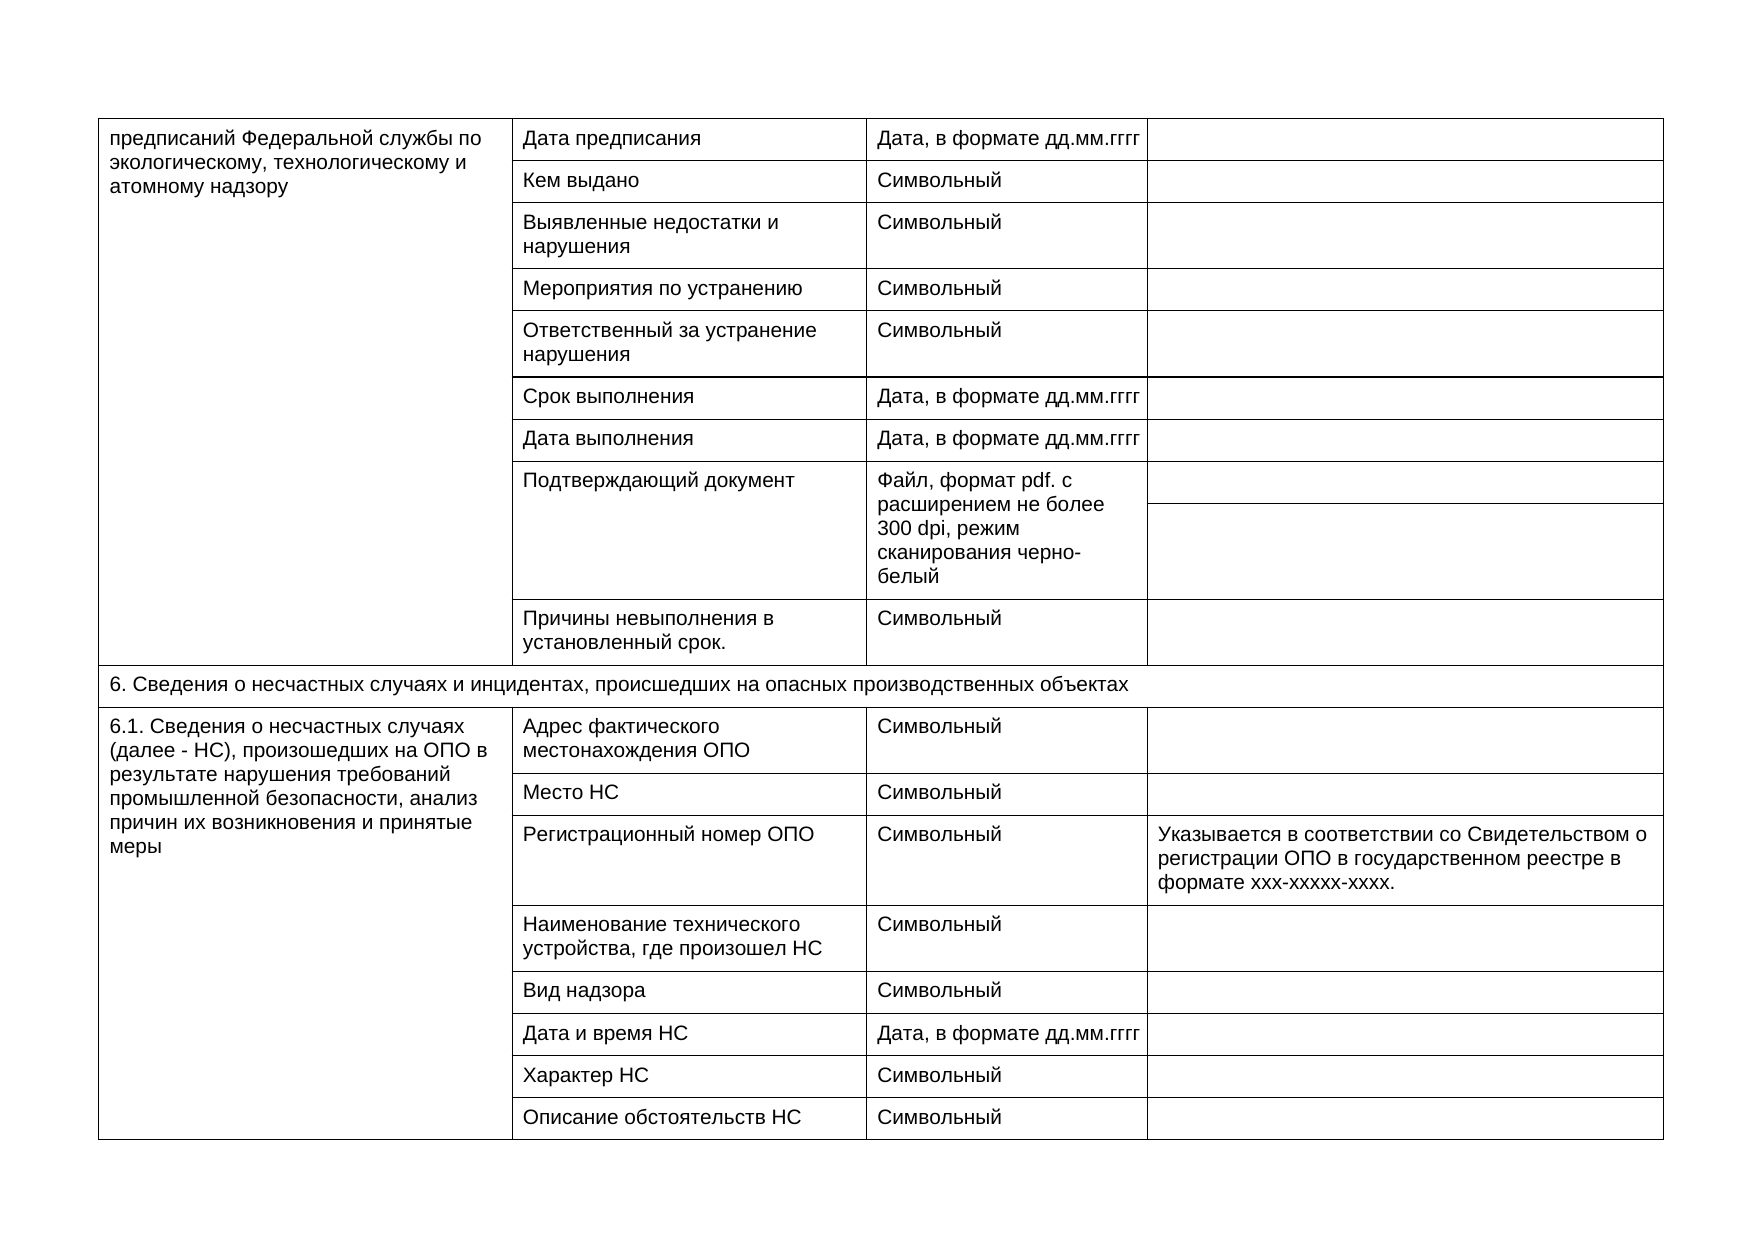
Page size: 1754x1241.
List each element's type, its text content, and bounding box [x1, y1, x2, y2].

table_cell Символьный [867, 708, 1147, 773]
table_cell Символьный [867, 906, 1147, 971]
table_cell [1148, 378, 1663, 418]
table_cell Описание обстоятельств НС [513, 1098, 866, 1139]
table_cell Вид надзора [513, 972, 866, 1013]
table_cell Символьный [867, 203, 1147, 268]
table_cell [99, 119, 512, 664]
table_cell [1148, 1014, 1663, 1055]
table_cell Дата, в формате дд.мм.гггг [867, 1014, 1147, 1055]
table_cell 6.1. Сведения о несчастных случаях (далее - НС), произошедших на ОПО в результате нарушения требований промышленной безопасности, анализ причин их возникновения и принятые меры [99, 708, 512, 1139]
table_cell [1148, 1056, 1663, 1097]
table_cell Дата, в формате дд.мм.гггг [867, 119, 1147, 160]
table_cell Файл, формат pdf. с расширением не более 300 dpi, режим сканирования черно-белый [867, 462, 1147, 598]
table_cell Дата, в формате дд.мм.гггг [867, 378, 1147, 418]
table_cell Ответственный за устранение нарушения [513, 311, 866, 376]
table_cell [1148, 906, 1663, 971]
table_cell [1148, 462, 1663, 503]
table_cell [1148, 600, 1663, 664]
table_cell [1148, 504, 1663, 598]
table_cell [1148, 311, 1663, 376]
table_cell [1148, 708, 1663, 773]
table_cell Символьный [867, 269, 1147, 310]
table_cell Наименование технического устройства, где произошел НС [513, 906, 866, 971]
table_cell [1148, 203, 1663, 268]
table_cell [1148, 1098, 1663, 1139]
table_cell Указывается в соответствии со Свидетельством о регистрации ОПО в государственном реестре в формате xxx-xxxxx-xxxx. [1148, 816, 1663, 905]
table_cell Подтверждающий документ [513, 462, 866, 598]
table_cell Символьный [867, 774, 1147, 815]
table_cell Дата предписания [513, 119, 866, 160]
table_cell Мероприятия по устранению [513, 269, 866, 310]
table_cell [1148, 119, 1663, 160]
table_cell Символьный [867, 600, 1147, 664]
table_cell Дата выполнения [513, 420, 866, 461]
table_cell Символьный [867, 972, 1147, 1013]
table_cell Символьный [867, 1098, 1147, 1139]
table_cell [1148, 161, 1663, 202]
table_cell 6. Сведения о несчастных случаях и инцидентах, происшедших на опасных производственных объектах [99, 666, 1663, 707]
table_cell Символьный [867, 816, 1147, 905]
table_cell [1148, 269, 1663, 310]
table_cell Характер НС [513, 1056, 866, 1097]
table_cell Регистрационный номер ОПО [513, 816, 866, 905]
table_cell Выявленные недостатки и нарушения [513, 203, 866, 268]
table_cell Кем выдано [513, 161, 866, 202]
table_cell Срок выполнения [513, 378, 866, 418]
table_cell [1148, 774, 1663, 815]
table_cell Символьный [867, 311, 1147, 376]
table_cell [1148, 972, 1663, 1013]
table_cell Символьный [867, 1056, 1147, 1097]
table_cell Дата и время НС [513, 1014, 866, 1055]
table_cell Символьный [867, 161, 1147, 202]
table_cell Причины невыполнения в установленный срок. [513, 600, 866, 664]
table_cell [1148, 420, 1663, 461]
table_cell Место НС [513, 774, 866, 815]
table_cell Дата, в формате дд.мм.гггг [867, 420, 1147, 461]
table_cell Адрес фактического местонахождения ОПО [513, 708, 866, 773]
